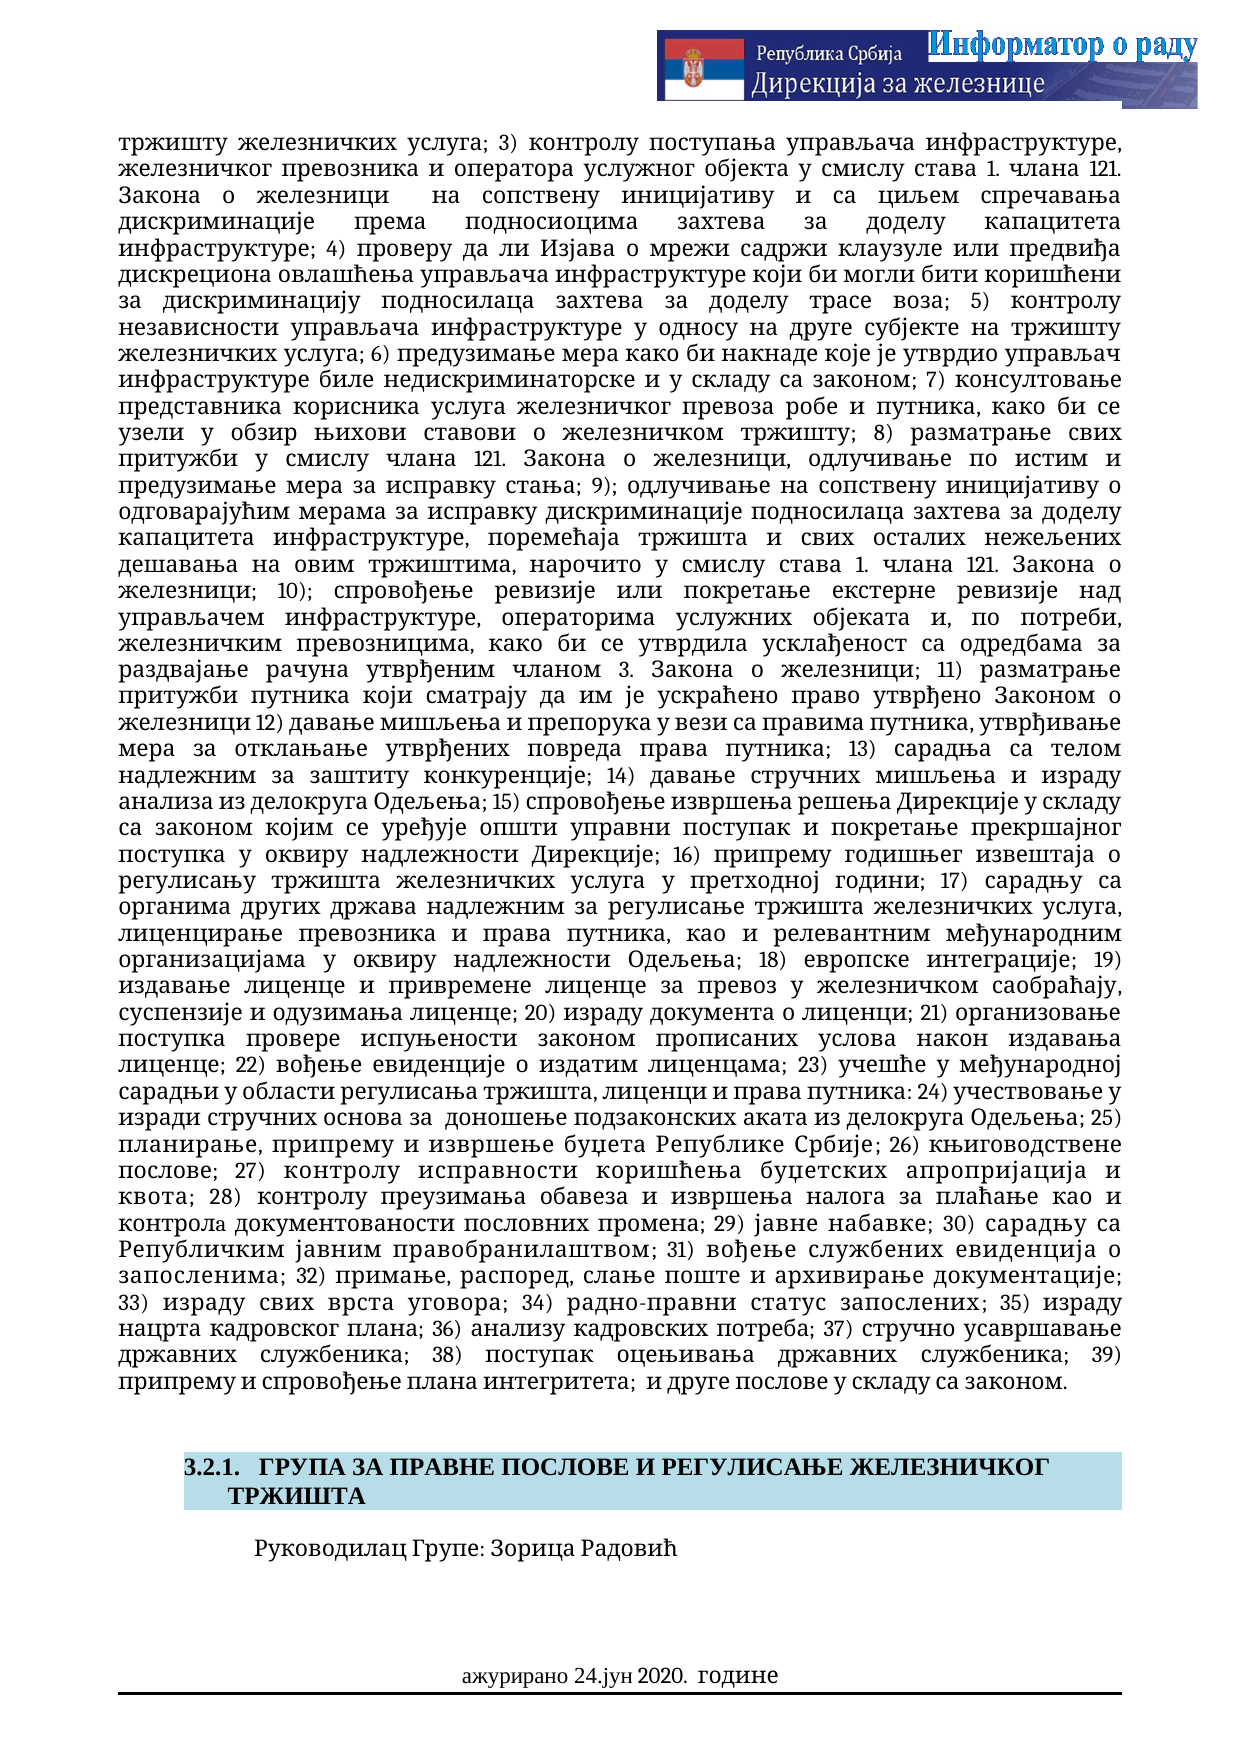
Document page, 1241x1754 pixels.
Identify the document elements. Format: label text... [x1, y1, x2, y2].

subtitle тржишта [184, 1481, 1122, 1510]
picture [937, 30, 943, 44]
text Руководилац Групе: Зорица Радовић [229, 1536, 1122, 1563]
picture [657, 30, 1198, 109]
subtitle Група за правне послове и регулисање железничког [184, 1452, 1122, 1481]
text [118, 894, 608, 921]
